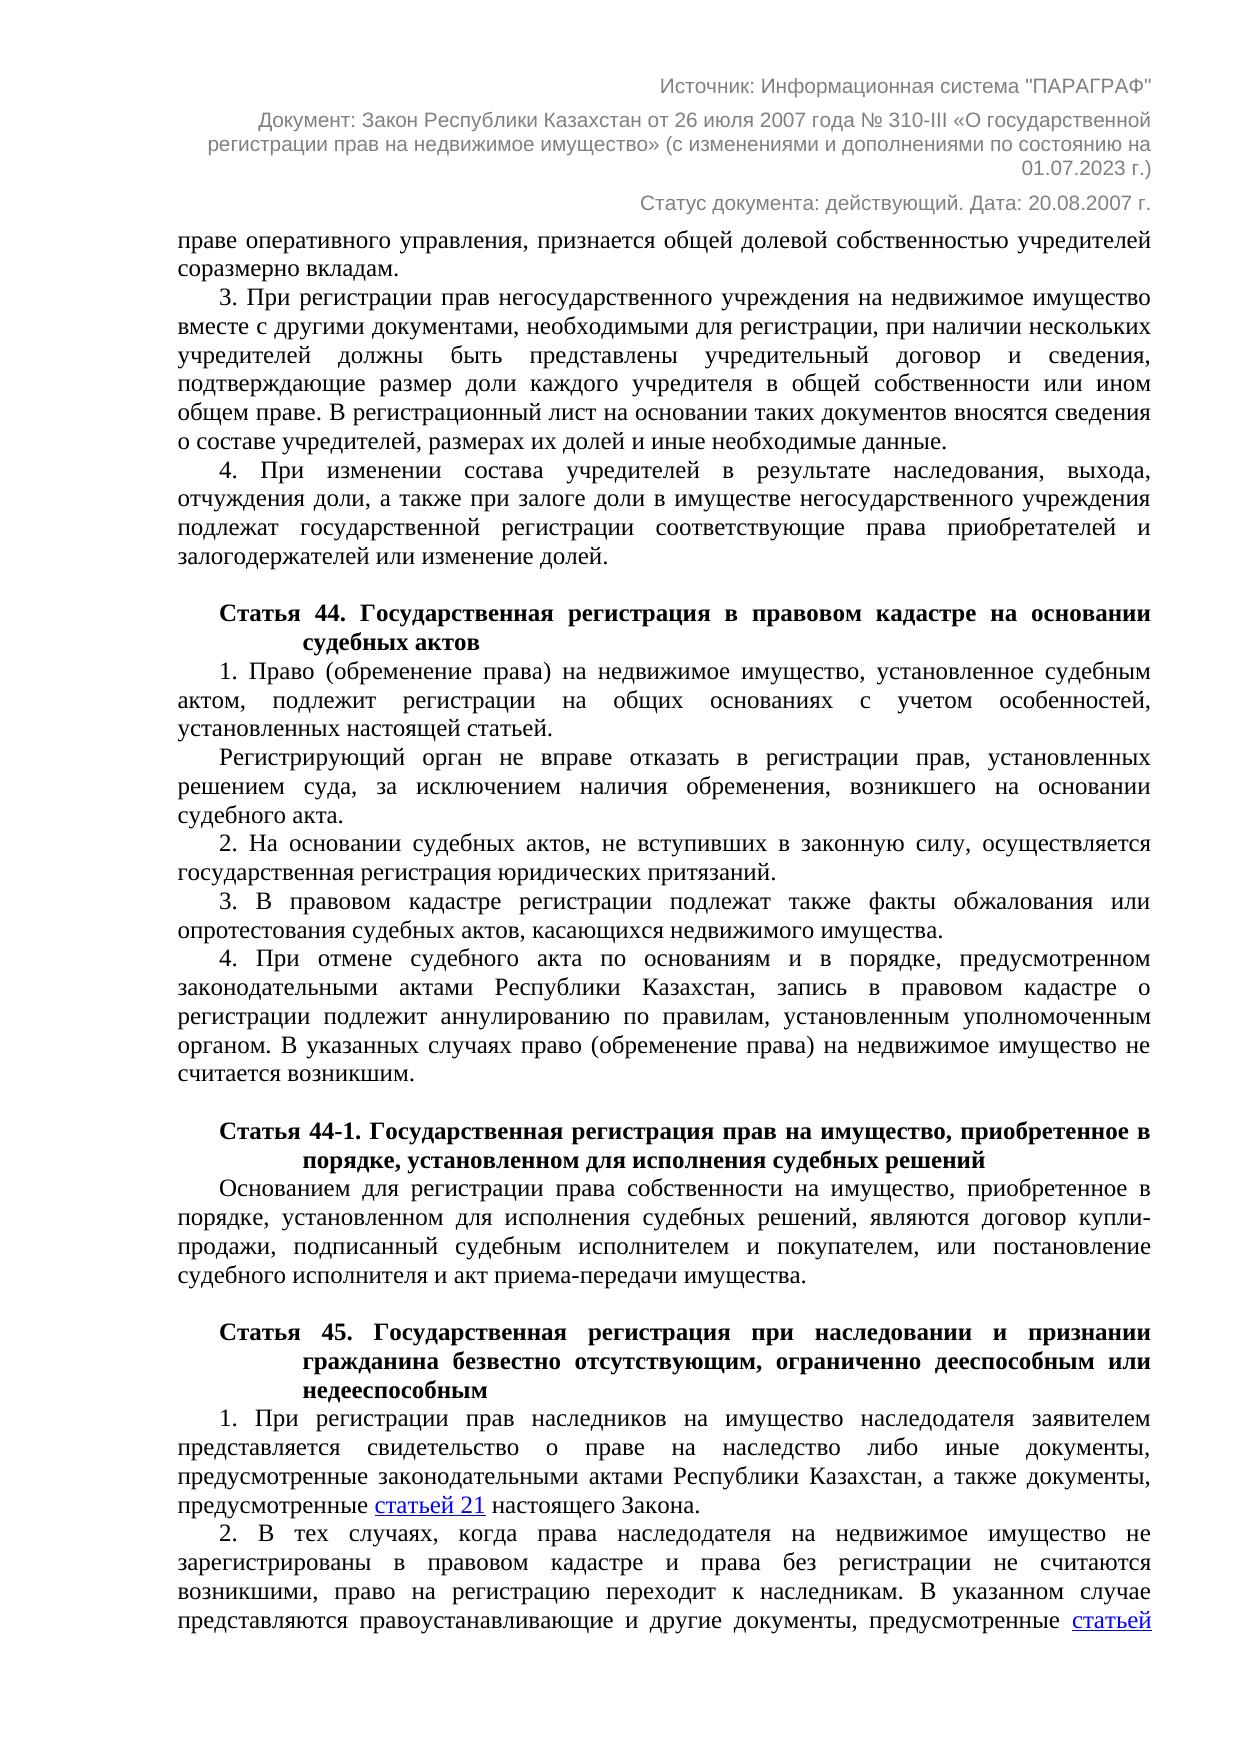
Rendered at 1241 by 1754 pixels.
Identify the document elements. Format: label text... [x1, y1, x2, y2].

text 3. При регистрации прав негосударственного учреждения на недвижимое имущество вместе с другими документами, необходимыми для регистрации, при наличии нескольких учредителей должны быть представлены учредительный договор и сведения, подтверждающие размер доли каждого учредителя в общей собственности или ином общем праве. В регистрационный лист на основании таких документов вносятся сведения о составе учредителей, размерах их долей и иные необходимые данные. [177, 282, 1152, 455]
text Регистрирующий орган не вправе отказать в регистрации прав, установленных решением суда, за исключением наличия обременения, возникшего на основании судебного акта. [177, 742, 1152, 828]
text Основанием для регистрации права собственности на имущество, приобретенное в порядке, установленном для исполнения судебных решений, являются договор купли-продажи, подписанный судебным исполнителем и покупателем, или постановление судебного исполнителя и акт приема-передачи имущества. [177, 1173, 1152, 1288]
text 4. При отмене судебного акта по основаниям и в порядке, предусмотренном законодательными актами Республики Казахстан, запись в правовом кадастре о регистрации подлежит аннулированию по правилам, установленным уполномоченным органом. В указанных случаях право (обременение права) на недвижимое имущество не считается возникшим. [177, 943, 1152, 1087]
text 1. Право (обременение права) на недвижимое имущество, установленное судебным актом, подлежит регистрации на общих основаниях с учетом особенностей, установленных настоящей статьей. [177, 656, 1152, 742]
text Статья 44. Государственная регистрация в правовом кадастре на основании судебных актов [219, 598, 1152, 656]
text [177, 225, 1152, 282]
text 3. В правовом кадастре регистрации подлежат также факты обжалования или опротестования судебных актов, касающихся недвижимого имущества. [177, 886, 1152, 943]
text 1. При регистрации прав наследников на имущество наследодателя заявителем представляется свидетельство о праве на наследство либо иные документы, предусмотренные законодательными актами Республики Казахстан, а также документы, предусмотренные статьей 21 настоящего Закона. [177, 1403, 1152, 1518]
text Статья 44-1. Государственная регистрация прав на имущество, приобретенное в порядке, установленном для исполнения судебных решений [219, 1116, 1152, 1173]
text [177, 1518, 1152, 1633]
text 2. На основании судебных актов, не вступивших в законную силу, осуществляется государственная регистрация юридических притязаний. [177, 828, 1152, 886]
text 4. При изменении состава учредителей в результате наследования, выхода, отчуждения доли, а также при залоге доли в имуществе негосударственного учреждения подлежат государственной регистрации соответствующие права приобретателей и залогодержателей или изменение долей. [177, 455, 1152, 570]
text Статья 45. Государственная регистрация при наследовании и признании гражданина безвестно отсутствующим, ограниченно дееспособным или недееспособным [219, 1317, 1152, 1403]
